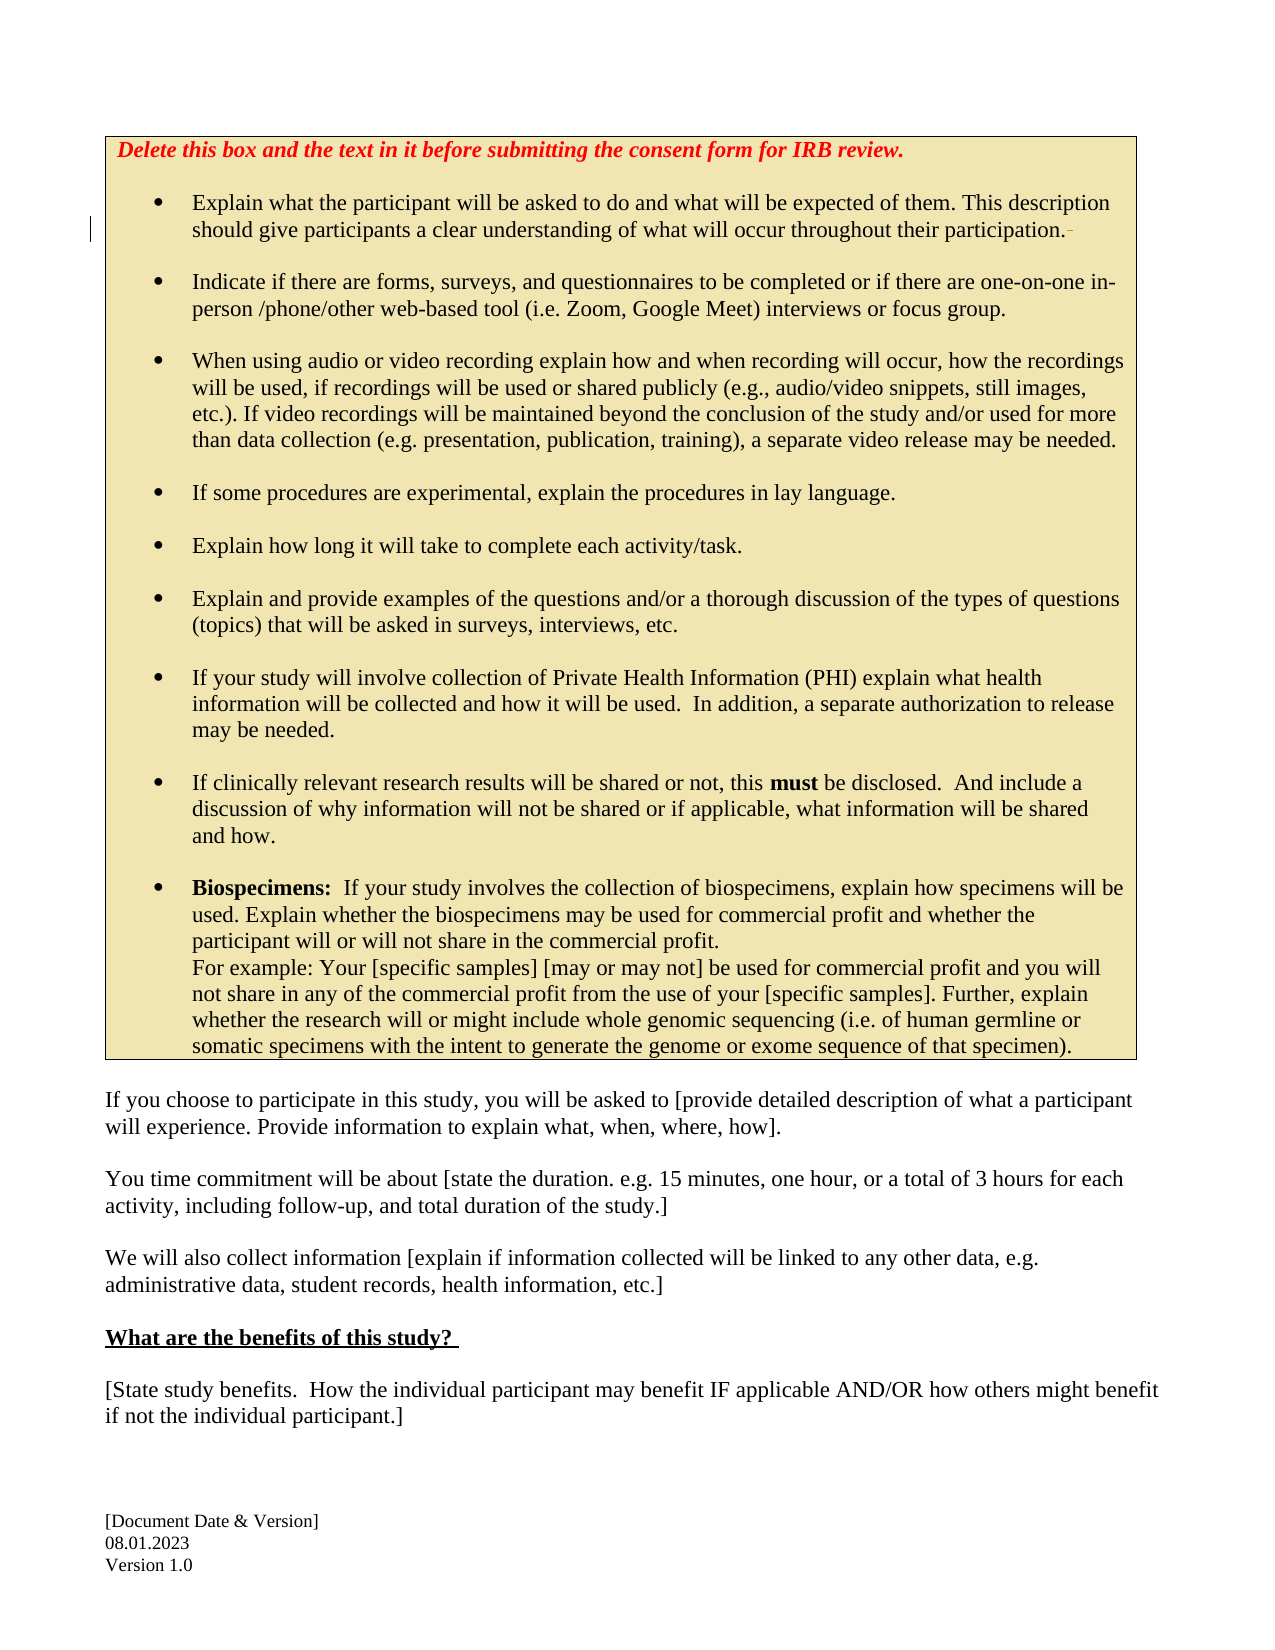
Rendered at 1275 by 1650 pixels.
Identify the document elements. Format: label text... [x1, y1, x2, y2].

text We will also collect information [explain if information collected will be linked to any other data, e.g. administrative data, student records, health information, etc.] [105, 1244, 1170, 1297]
table_header Delete this box and the text in it before submitting the consent form for IRB review. Explain what the participant will be asked to do and what will be expected of them. This description should give participants a clear understanding of what will occur throughout their participation. Indicate if there are forms, surveys, and questionnaires to be completed or if there are one-on-one in-person /phone/other web-based tool (i.e. Zoom, Google Meet) interviews or focus group. When using audio or video recording explain how and when recording will occur, how the recordings will be used, if recordings will be used or shared publicly (e.g., audio/video snippets, still images, etc.). If video recordings will be maintained beyond the conclusion of the study and/or used for more than data collection (e.g. presentation, publication, training), a separate video release may be needed. If some procedures are experimental, explain the procedures in lay language. Explain how long it will take to complete each activity/task. Explain and provide examples of the questions and/or a thorough discussion of the types of questions (topics) that will be asked in surveys, interviews, etc. If your study will involve collection of Private Health Information (PHI) explain what health information will be collected and how it will be used. In addition, a separate authorization to release may be needed. If clinically relevant research results will be shared or not, this must be disclosed. And include a discussion of why information will not be shared or if applicable, what information will be shared and how. Biospecimens: If your study involves the collection of biospecimens, explain how specimens will be used. Explain whether the biospecimens may be used for commercial profit and whether the participant will or will not share in the commercial profit. For example: Your [specific samples] [may or may not] be used for commercial profit and you will not share in any of the commercial profit from the use of your [specific samples]. Further, explain whether the research will or might include whole genomic sequencing (i.e. of human germline or somatic specimens with the intent to generate the genome or exome sequence of that specimen). [106, 137, 1136, 1059]
text You time commitment will be about [state the duration. e.g. 15 minutes, one hour, or a total of 3 hours for each activity, including follow-up, and total duration of the study.] [105, 1165, 1170, 1218]
text If you choose to participate in this study, you will be asked to [provide detailed description of what a participant will experience. Provide information to explain what, when, where, how]. [105, 1086, 1170, 1139]
text [State study benefits. How the individual participant may benefit IF applicable AND/OR how others might benefit if not the individual participant.] [105, 1376, 1170, 1429]
text What are the benefits of this study? [105, 1323, 1170, 1350]
